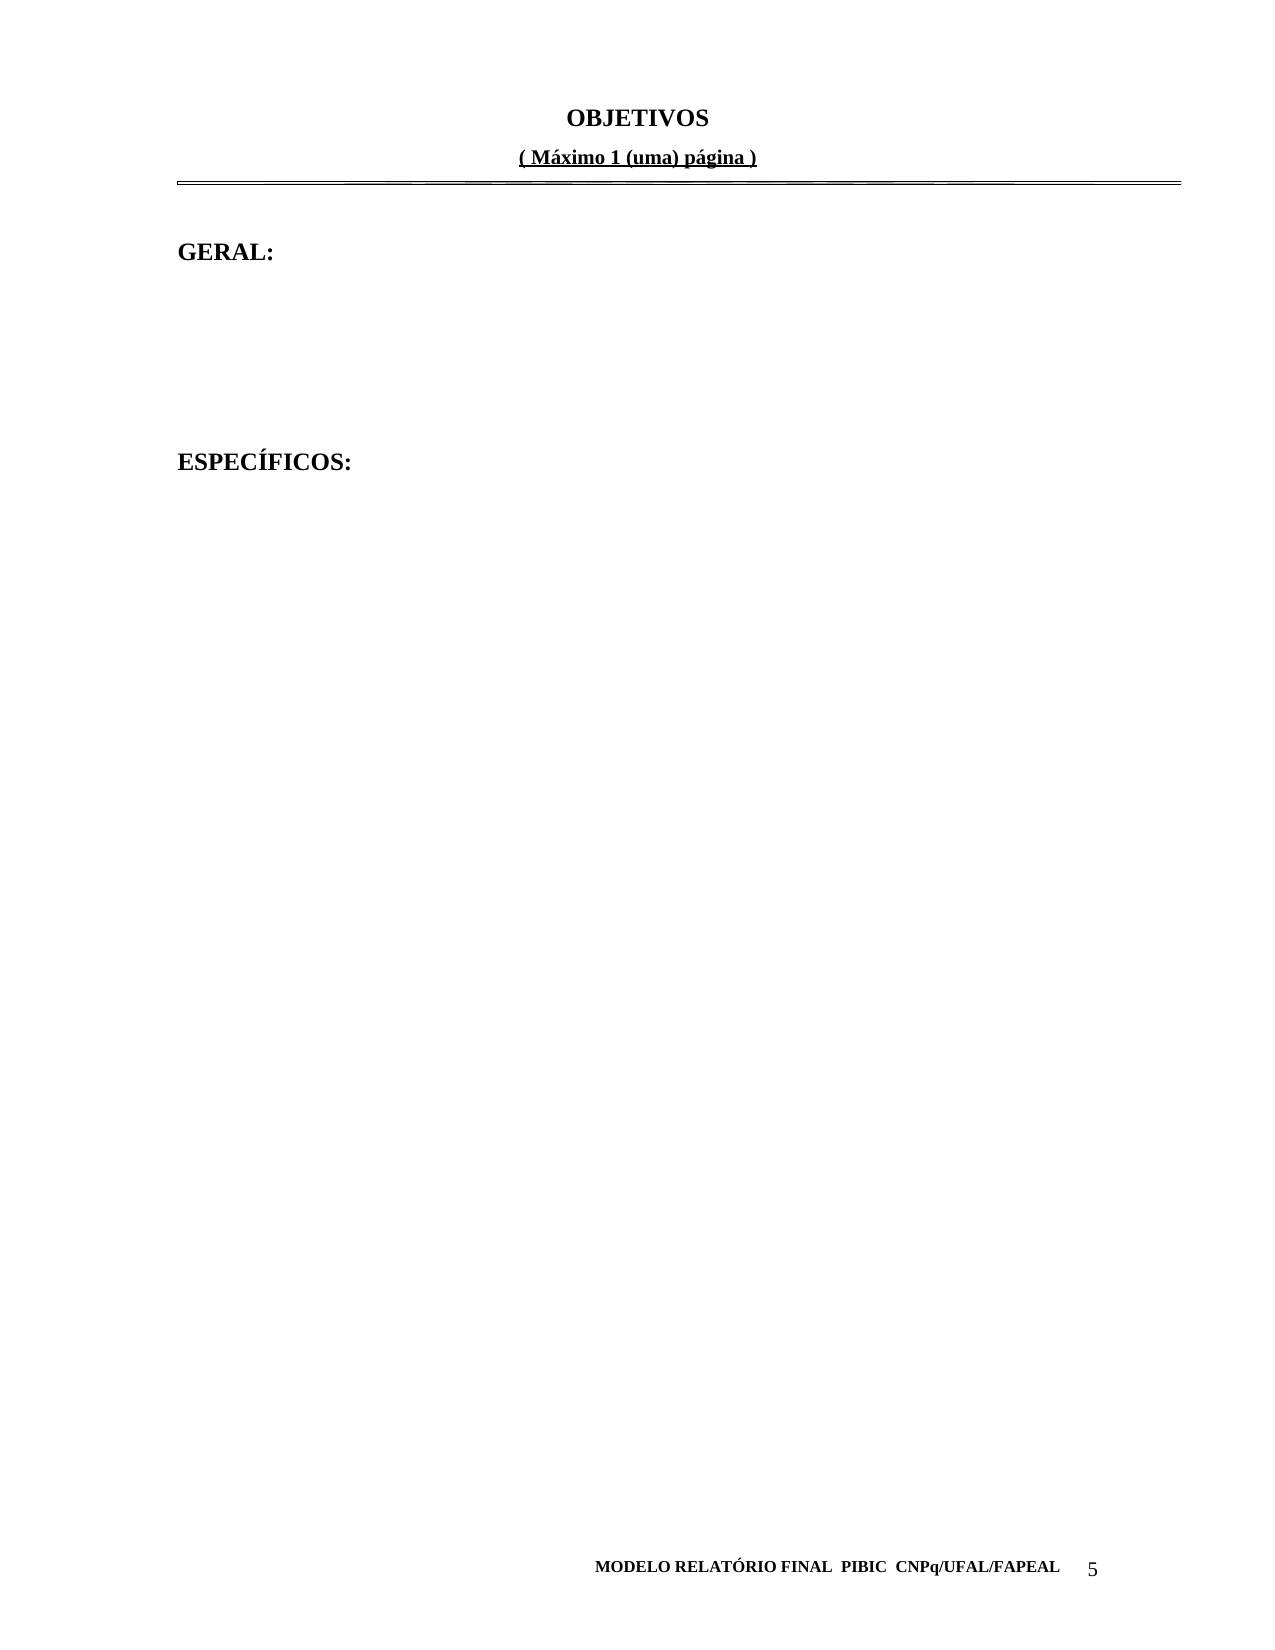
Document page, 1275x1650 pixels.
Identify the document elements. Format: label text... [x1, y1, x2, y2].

text ( Máximo 1 (uma) página ) [177, 145, 1098, 169]
text GERAL: [177, 237, 1098, 266]
text OBJETIVOS [177, 103, 1098, 132]
text ESPECÍFICOS: [177, 447, 1098, 476]
